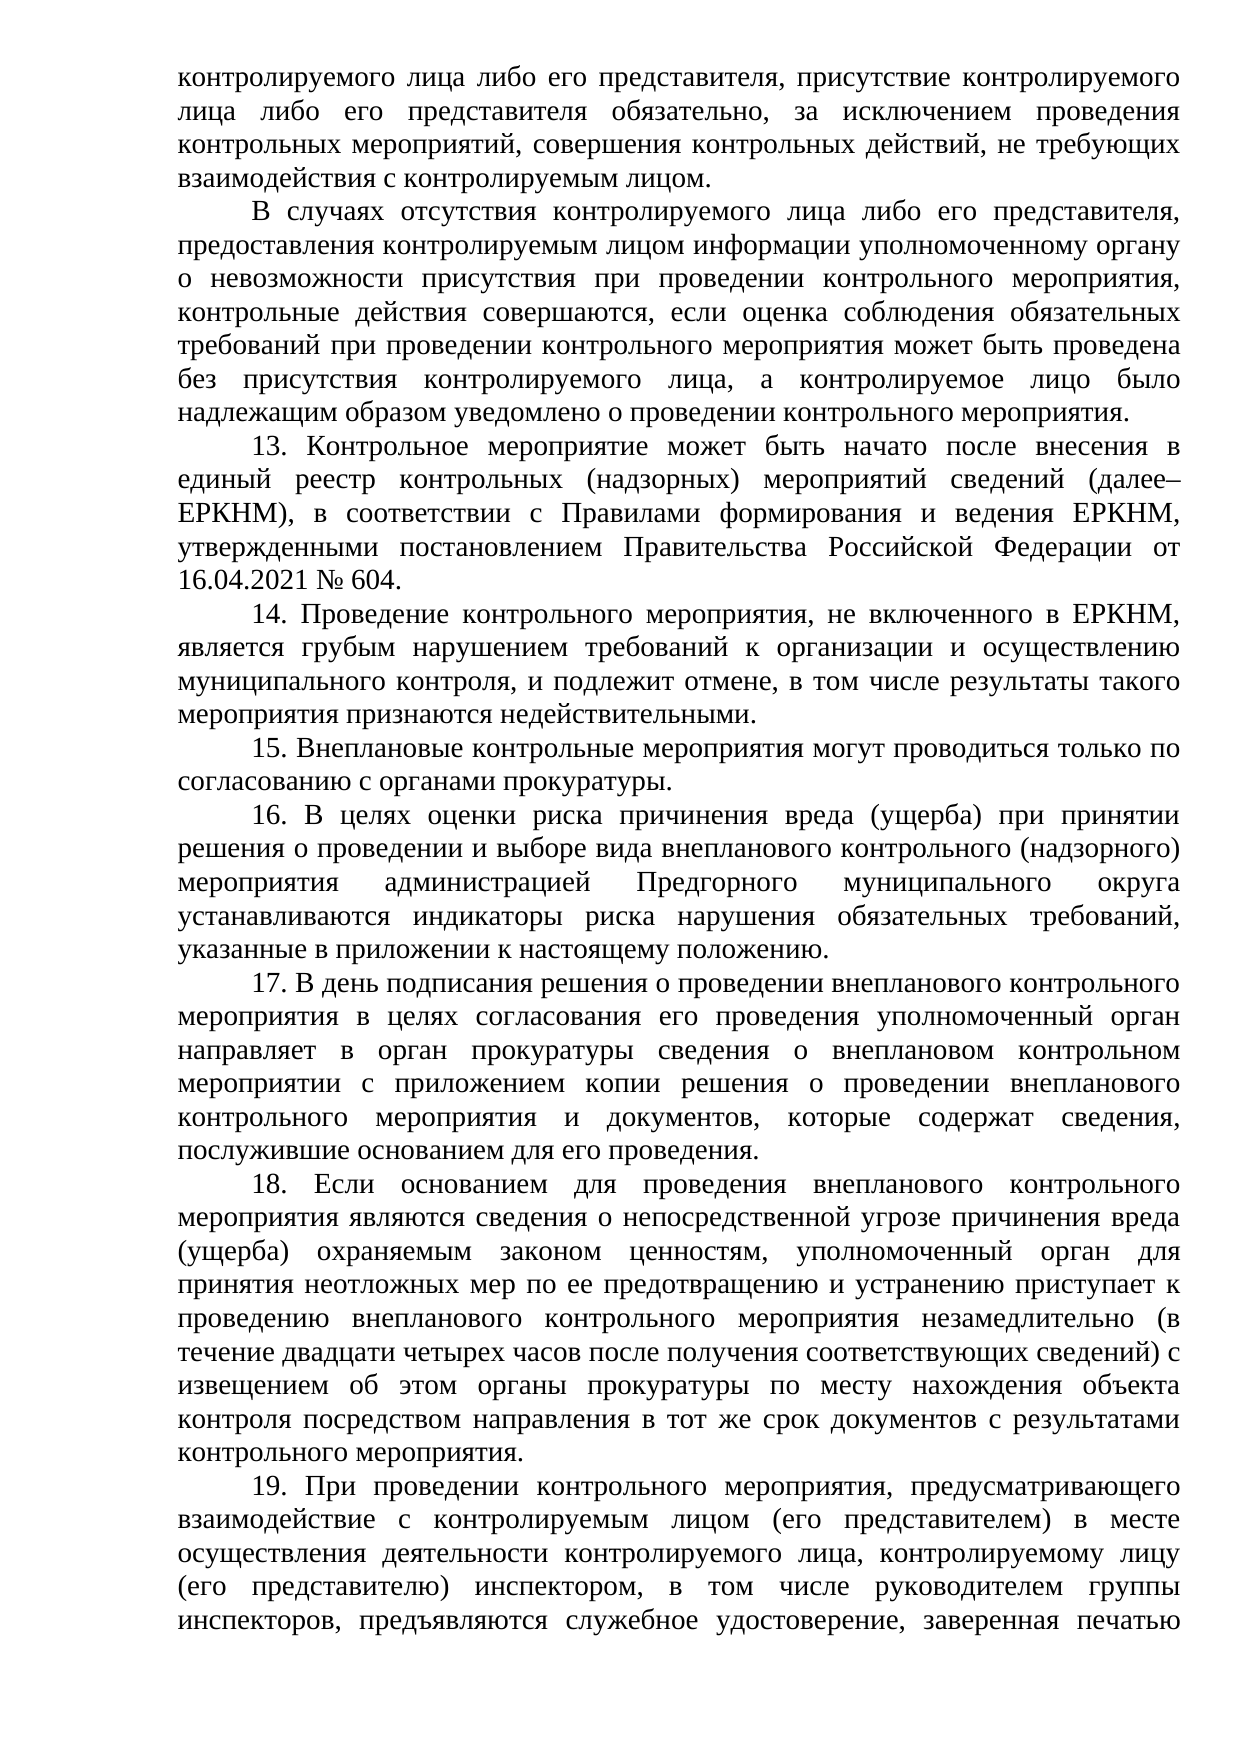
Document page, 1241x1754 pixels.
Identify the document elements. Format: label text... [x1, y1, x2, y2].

subtitle 16. В целях оценки риска причинения вреда (ущерба) при принятии решения о проведении и выборе вида внепланового контрольного (надзорного) мероприятия администрацией Предгорного муниципального округа устанавливаются индикаторы риска нарушения обязательных требований, указанные в приложении к настоящему положению. [177, 797, 1181, 965]
subtitle 13. Контрольное мероприятие может быть начато после внесения в единый реестр контрольных (надзорных) мероприятий сведений (далее–ЕРКНМ), в соответствии с Правилами формирования и ведения ЕРКНМ, утвержденными постановлением Правительства Российской Федерации от 16.04.2021 № 604. [177, 428, 1181, 596]
subtitle 17. В день подписания решения о проведении внепланового контрольного мероприятия в целях согласования его проведения уполномоченный орган направляет в орган прокуратуры сведения о внеплановом контрольном мероприятии с приложением копии решения о проведении внепланового контрольного мероприятия и документов, которые содержат сведения, послужившие основанием для его проведения. [177, 965, 1181, 1166]
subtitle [177, 1468, 1181, 1636]
subtitle 18. Если основанием для проведения внепланового контрольного мероприятия являются сведения о непосредственной угрозе причинения вреда (ущерба) охраняемым законом ценностям, уполномоченный орган для принятия неотложных мер по ее предотвращению и устранению приступает к проведению внепланового контрольного мероприятия незамедлительно (в течение двадцати четырех часов после получения соответствующих сведений) с извещением об этом органы прокуратуры по месту нахождения объекта контроля посредством направления в тот же срок документов с результатами контрольного мероприятия. [177, 1166, 1181, 1468]
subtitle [177, 59, 1181, 193]
subtitle В случаях отсутствия контролируемого лица либо его представителя, предоставления контролируемым лицом информации уполномоченному органу о невозможности присутствия при проведении контрольного мероприятия, контрольные действия совершаются, если оценка соблюдения обязательных требований при проведении контрольного мероприятия может быть проведена без присутствия контролируемого лица, а контролируемое лицо было надлежащим образом уведомлено о проведении контрольного мероприятия. [177, 193, 1181, 428]
subtitle 15. Внеплановые контрольные мероприятия могут проводиться только по согласованию с органами прокуратуры. [177, 730, 1181, 797]
subtitle 14. Проведение контрольного мероприятия, не включенного в ЕРКНМ, является грубым нарушением требований к организации и осуществлению муниципального контроля, и подлежит отмене, в том числе результаты такого мероприятия признаются недействительными. [177, 596, 1181, 730]
